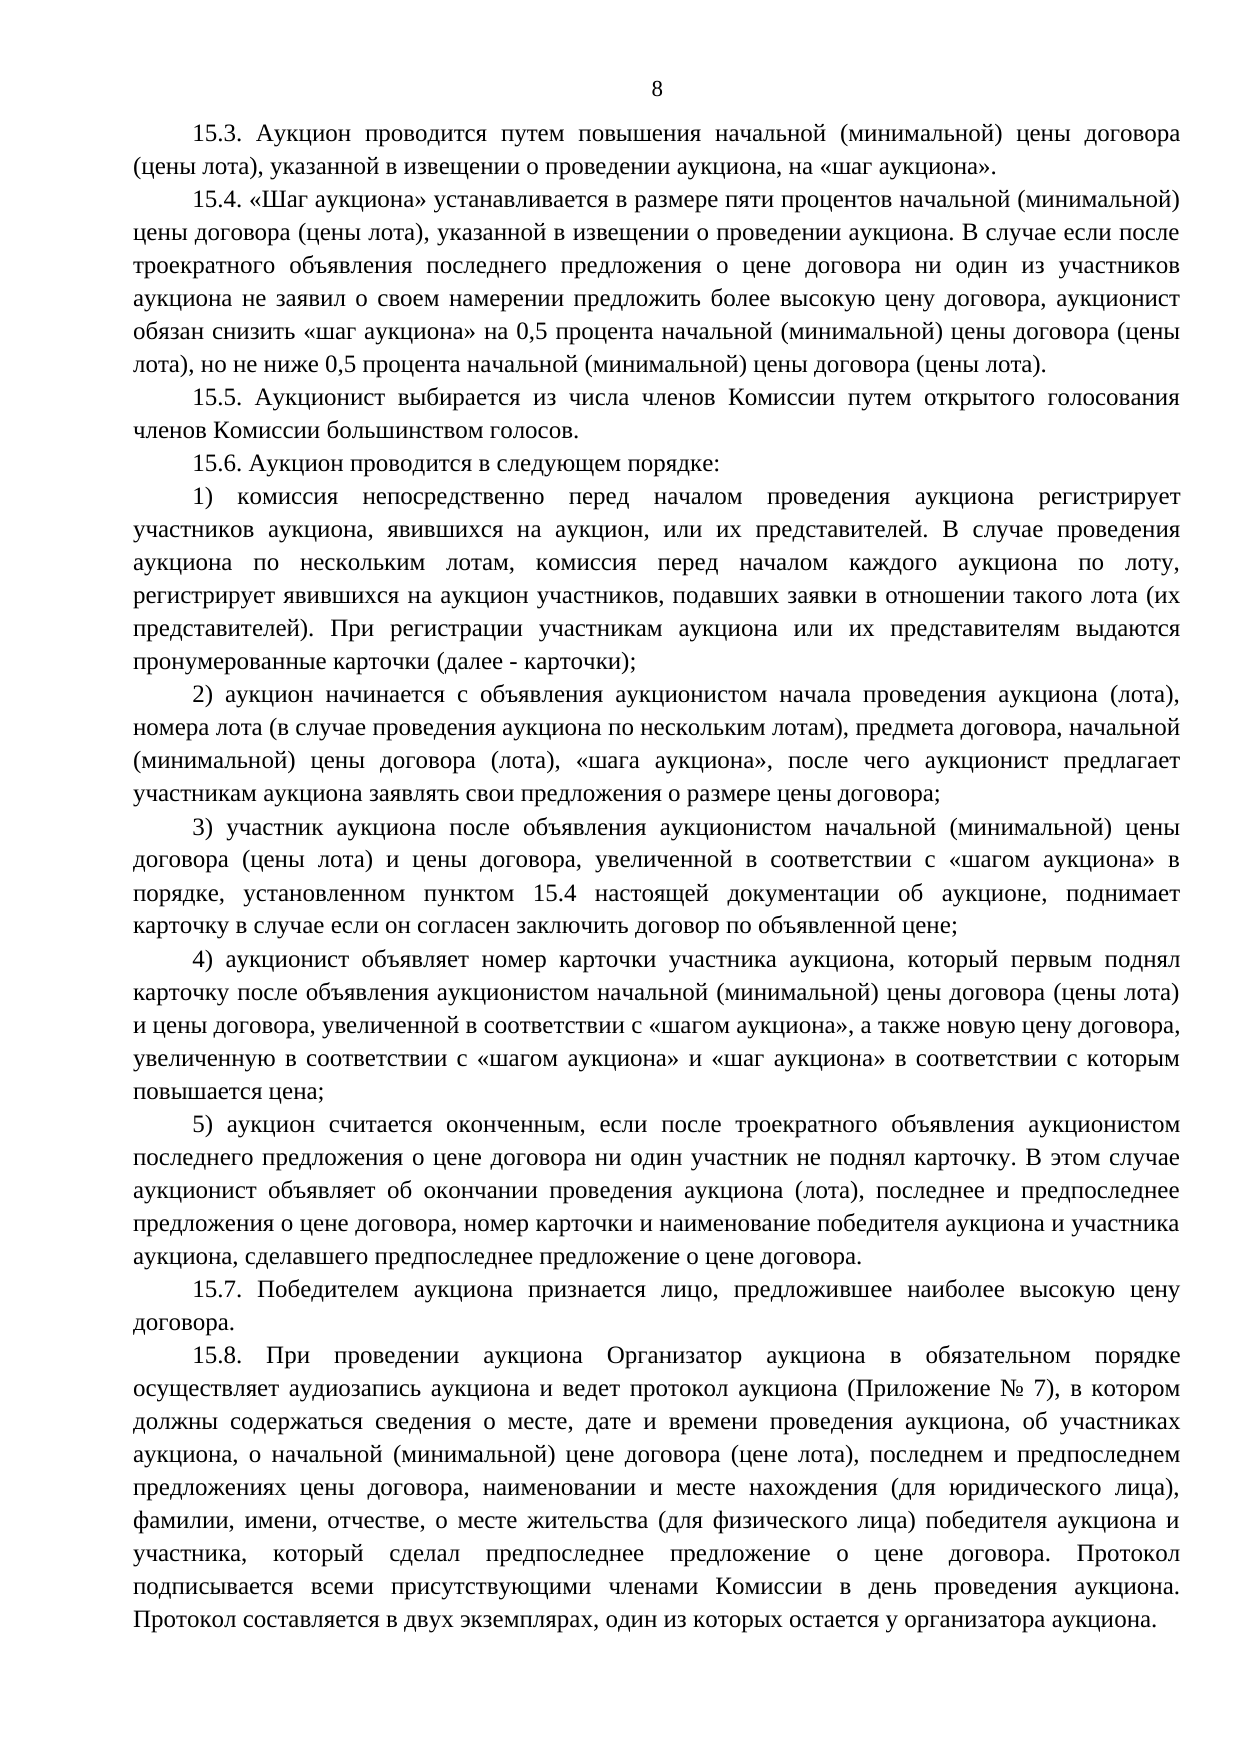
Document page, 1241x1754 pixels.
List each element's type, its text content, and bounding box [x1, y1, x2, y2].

text 15.6. Аукцион проводится в следующем порядке: [133, 448, 1181, 477]
text 2) аукцион начинается с объявления аукционистом начала проведения аукциона (лота), номера лота (в случае проведения аукциона по нескольким лотам), предмета договора, начальной (минимальной) цены договора (лота), «шага аукциона», после чего аукционист предлагает участникам аукциона заявлять свои предложения о размере цены договора; [133, 679, 1181, 807]
text 4) аукционист объявляет номер карточки участника аукциона, который первым поднял карточку после объявления аукционистом начальной (минимальной) цены договора (цены лота) и цены договора, увеличенной в соответствии с «шагом аукциона», а также новую цену договора, увеличенную в соответствии с «шагом аукциона» и «шаг аукциона» в соответствии с которым повышается цена; [133, 944, 1181, 1104]
text 5) аукцион считается оконченным, если после троекратного объявления аукционистом последнего предложения о цене договора ни один участник не поднял карточку. В этом случае аукционист объявляет об окончании проведения аукциона (лота), последнее и предпоследнее предложения о цене договора, номер карточки и наименование победителя аукциона и участника аукциона, сделавшего предпоследнее предложение о цене договора. [133, 1109, 1181, 1269]
text 15.4. «Шаг аукциона» устанавливается в размере пяти процентов начальной (минимальной) цены договора (цены лота), указанной в извещении о проведении аукциона. В случае если после троекратного объявления последнего предложения о цене договора ни один из участников аукциона не заявил о своем намерении предложить более высокую цену договора, аукционист обязан снизить «шаг аукциона» на 0,5 процента начальной (минимальной) цены договора (цены лота), но не ниже 0,5 процента начальной (минимальной) цены договора (цены лота). [133, 184, 1181, 378]
text 1) комиссия непосредственно перед началом проведения аукциона регистрирует участников аукциона, явившихся на аукцион, или их представителей. В случае проведения аукциона по нескольким лотам, комиссия перед началом каждого аукциона по лоту, регистрирует явившихся на аукцион участников, подавших заявки в отношении такого лота (их представителей). При регистрации участникам аукциона или их представителям выдаются пронумерованные карточки (далее - карточки); [133, 481, 1181, 675]
text 15.8. При проведении аукциона Организатор аукциона в обязательном порядке осуществляет аудиозапись аукциона и ведет протокол аукциона (Приложение № 7), в котором должны содержаться сведения о месте, дате и времени проведения аукциона, об участниках аукциона, о начальной (минимальной) цене договора (цене лота), последнем и предпоследнем предложениях цены договора, наименовании и месте нахождения (для юридического лица), фамилии, имени, отчестве, о месте жительства (для физического лица) победителя аукциона и участника, который сделал предпоследнее предложение о цене договора. Протокол подписывается всеми присутствующими членами Комиссии в день проведения аукциона. Протокол составляется в двух экземплярах, один из которых остается у организатора аукциона. [133, 1340, 1181, 1633]
text 15.3. Аукцион проводится путем повышения начальной (минимальной) цены договора (цены лота), указанной в извещении о проведении аукциона, на «шаг аукциона». [133, 118, 1181, 180]
text 3) участник аукциона после объявления аукционистом начальной (минимальной) цены договора (цены лота) и цены договора, увеличенной в соответствии с «шагом аукциона» в порядке, установленном пунктом 15.4 настоящей документации об аукционе, поднимает карточку в случае если он согласен заключить договор по объявленной цене; [133, 812, 1181, 939]
text 15.7. Победителем аукциона признается лицо, предложившее наиболее высокую цену договора. [133, 1274, 1181, 1336]
text 15.5. Аукционист выбирается из числа членов Комиссии путем открытого голосования членов Комиссии большинством голосов. [133, 382, 1181, 444]
